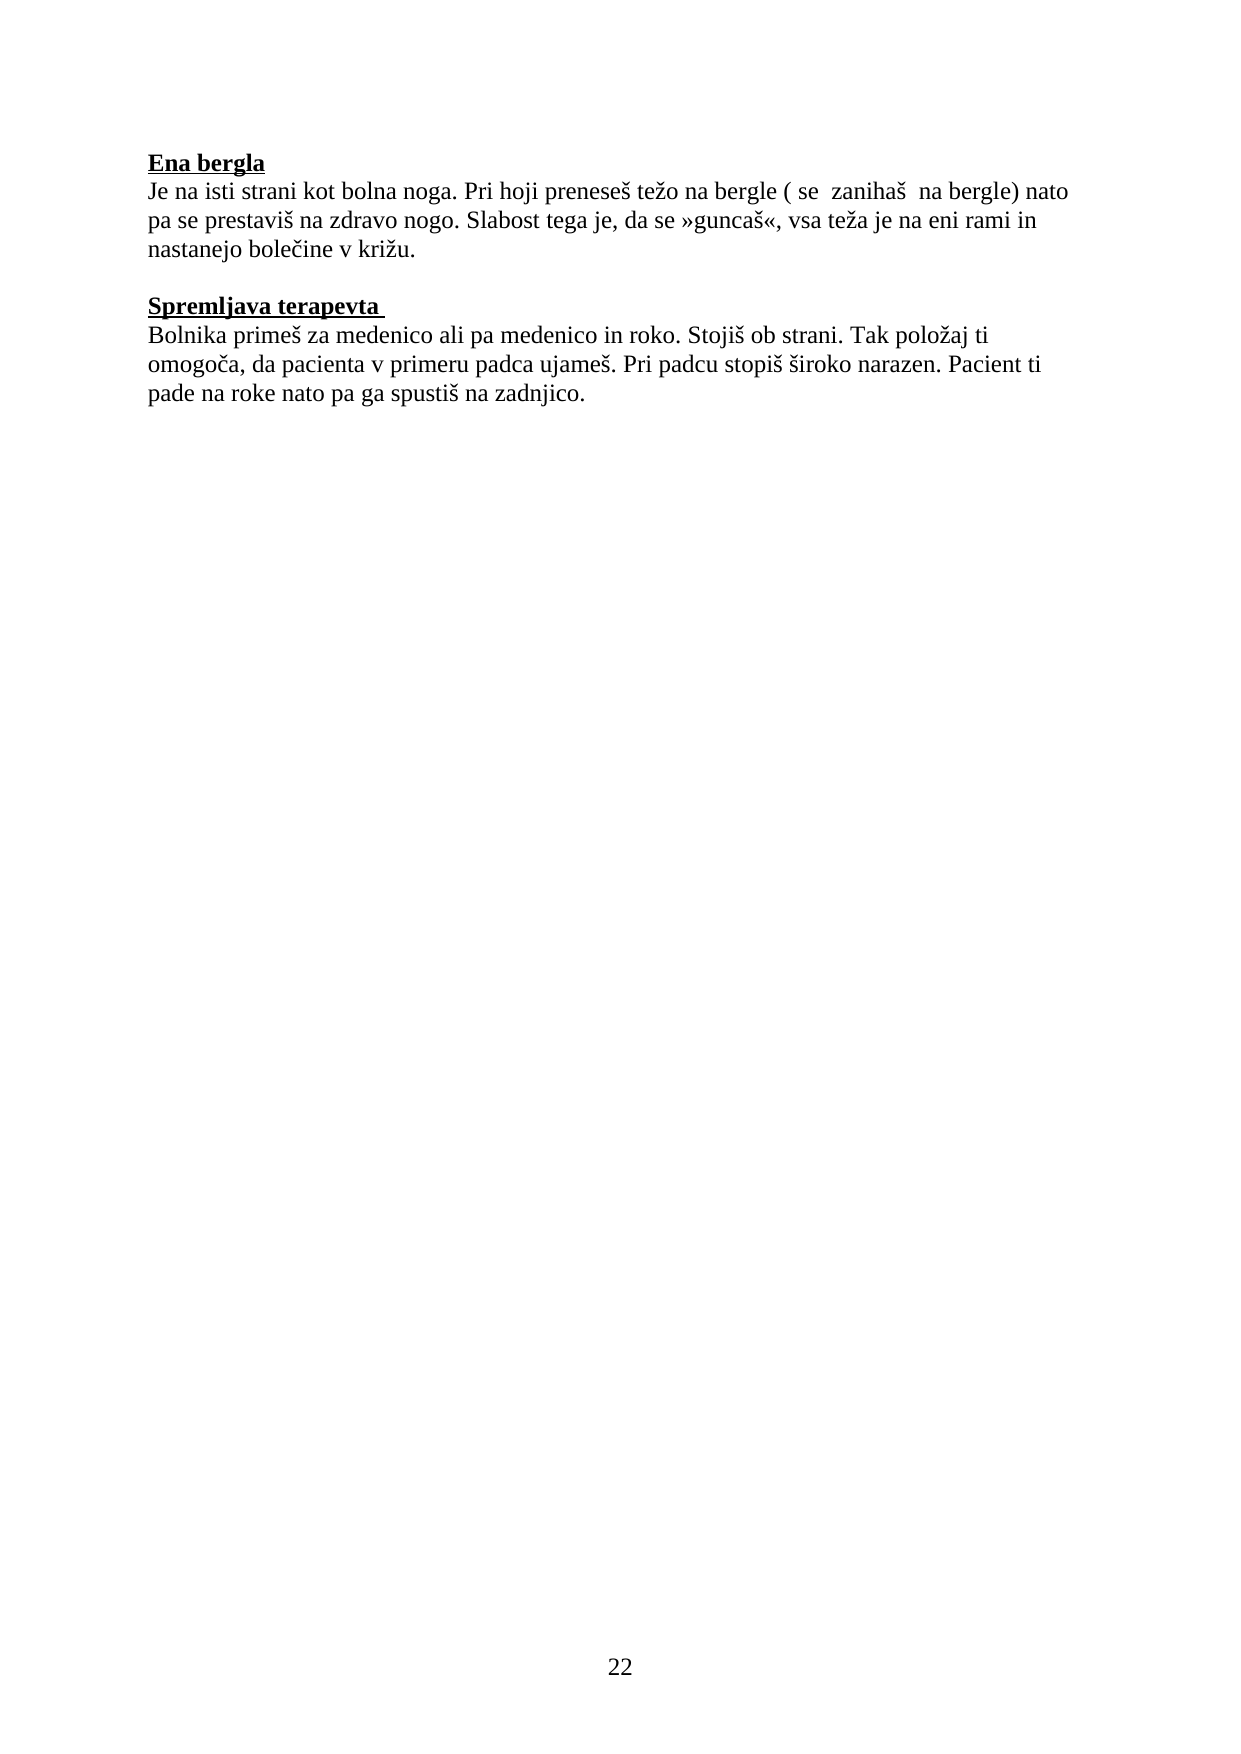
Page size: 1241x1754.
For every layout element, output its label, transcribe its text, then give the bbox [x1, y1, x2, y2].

text Bolnika primeš za medenico ali pa medenico in roko. Stojiš ob strani. Tak položaj ti omogoča, da pacienta v primeru padca ujameš. Pri padcu stopiš široko narazen. Pacient ti pade na roke nato pa ga spustiš na zadnjico. [148, 320, 1093, 406]
text Je na isti strani kot bolna noga. Pri hoji preneseš težo na bergle ( se zanihaš na bergle) nato pa se prestaviš na zdravo nogo. Slabost tega je, da se »guncaš«, vsa teža je na eni rami in nastanejo bolečine v križu. [148, 176, 1093, 263]
subtitle Ena bergla [148, 148, 1093, 176]
subtitle Spremljava terapevta [148, 291, 1093, 320]
